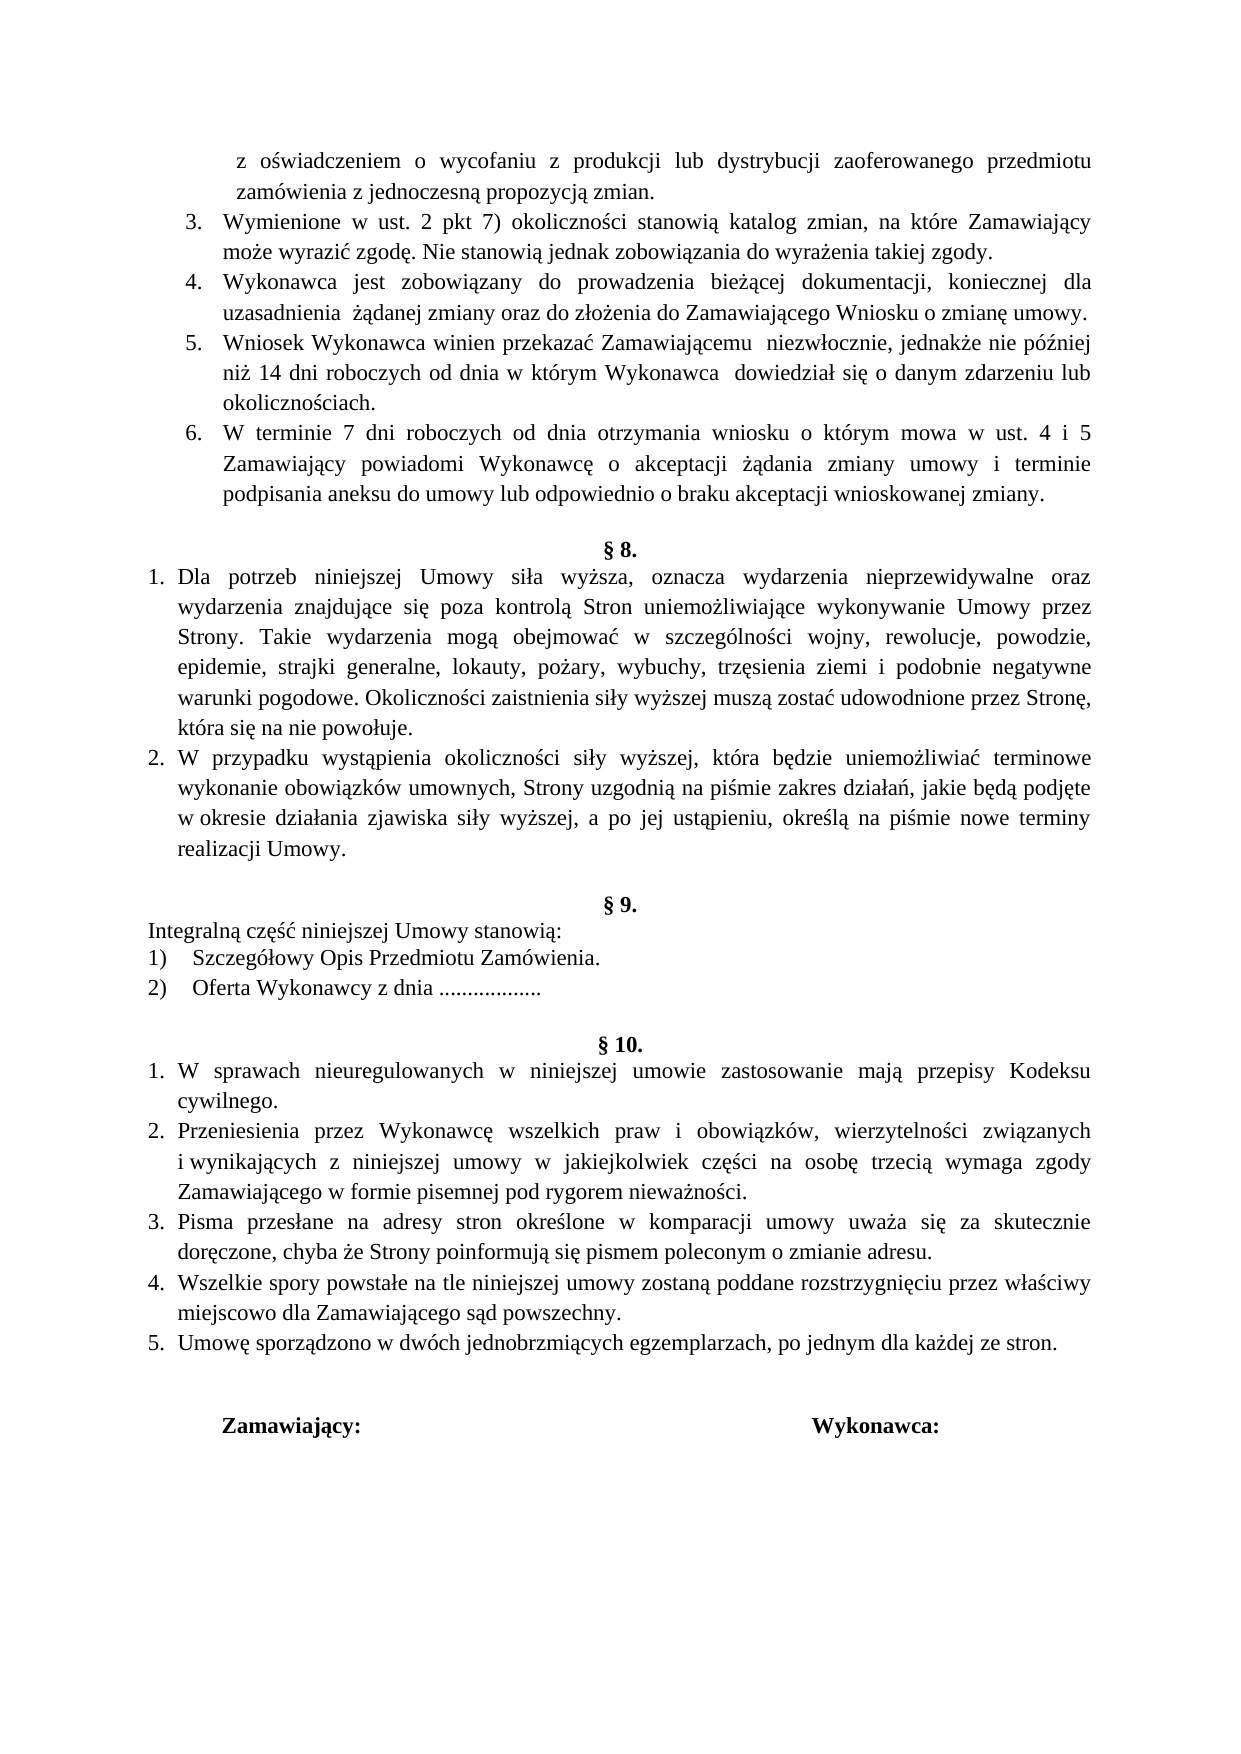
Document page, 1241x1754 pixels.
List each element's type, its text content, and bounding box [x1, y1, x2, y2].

text Zamawiający: Wykonawca: [148, 1412, 1093, 1438]
list Oferta Wykonawcy z dnia .................. [148, 974, 1093, 1001]
list Wszelkie spory powstałe na tle niniejszej umowy zostaną poddane rozstrzygnięciu przez właściwy miejscowo dla Zamawiającego sąd powszechny. [148, 1268, 1093, 1325]
list Dla potrzeb niniejszej Umowy siła wyższa, oznacza wydarzenia nieprzewidywalne oraz wydarzenia znajdujące się poza kontrolą Stron uniemożliwiające wykonywanie Umowy przez Strony. Takie wydarzenia mogą obejmować w szczególności wojny, rewolucje, powodzie, epidemie, strajki generalne, lokauty, pożary, wybuchy, trzęsienia ziemi i podobnie negatywne warunki pogodowe. Okoliczności zaistnienia siły wyższej muszą zostać udowodnione przez Stronę, która się na nie powołuje. [148, 563, 1093, 740]
text § 9. [148, 891, 1093, 918]
list Umowę sporządzono w dwóch jednobrzmiących egzemplarzach, po jednym dla każdej ze stron. [148, 1329, 1093, 1355]
list Szczegółowy Opis Przedmiotu Zamówienia. [148, 944, 1093, 970]
list Pisma przesłane na adresy stron określone w komparacji umowy uważa się za skutecznie doręczone, chyba że Strony poinformują się pismem poleconym o zmianie adresu. [148, 1208, 1093, 1265]
list W przypadku wystąpienia okoliczności siły wyższej, która będzie uniemożliwiać terminowe wykonanie obowiązków umownych, Strony uzgodnią na piśmie zakres działań, jakie będą podjęte w okresie działania zjawiska siły wyższej, a po jej ustąpieniu, określą na piśmie nowe terminy realizacji Umowy. [148, 744, 1093, 861]
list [199, 148, 1093, 204]
list Wniosek Wykonawca winien przekazać Zamawiającemu niezwłocznie, jednakże nie później niż 14 dni roboczych od dnia w którym Wykonawca dowiedział się o danym zdarzeniu lub okolicznościach. [185, 329, 1093, 416]
list Wykonawca jest zobowiązany do prowadzenia bieżącej dokumentacji, koniecznej dla uzasadnienia żądanej zmiany oraz do złożenia do Zamawiającego Wniosku o zmianę umowy. [185, 268, 1093, 325]
list W sprawach nieuregulowanych w niniejszej umowie zastosowanie mają przepisy Kodeksu cywilnego. [148, 1057, 1093, 1114]
text § 8. [148, 536, 1093, 563]
list Przeniesienia przez Wykonawcę wszelkich praw i obowiązków, wierzytelności związanych i wynikających z niniejszej umowy w jakiejkolwiek części na osobę trzecią wymaga zgody Zamawiającego w formie pisemnej pod rygorem nieważności. [148, 1117, 1093, 1204]
text Integralną część niniejszej Umowy stanowią: [148, 918, 1093, 944]
text § 10. [148, 1031, 1093, 1057]
list Wymienione w ust. 2 pkt 7) okoliczności stanowią katalog zmian, na które Zamawiający może wyrazić zgodę. Nie stanowią jednak zobowiązania do wyrażenia takiej zgody. [185, 208, 1093, 264]
list W terminie 7 dni roboczych od dnia otrzymania wniosku o którym mowa w ust. 4 i 5 Zamawiający powiadomi Wykonawcę o akceptacji żądania zmiany umowy i terminie podpisania aneksu do umowy lub odpowiednio o braku akceptacji wnioskowanej zmiany. [185, 419, 1093, 506]
